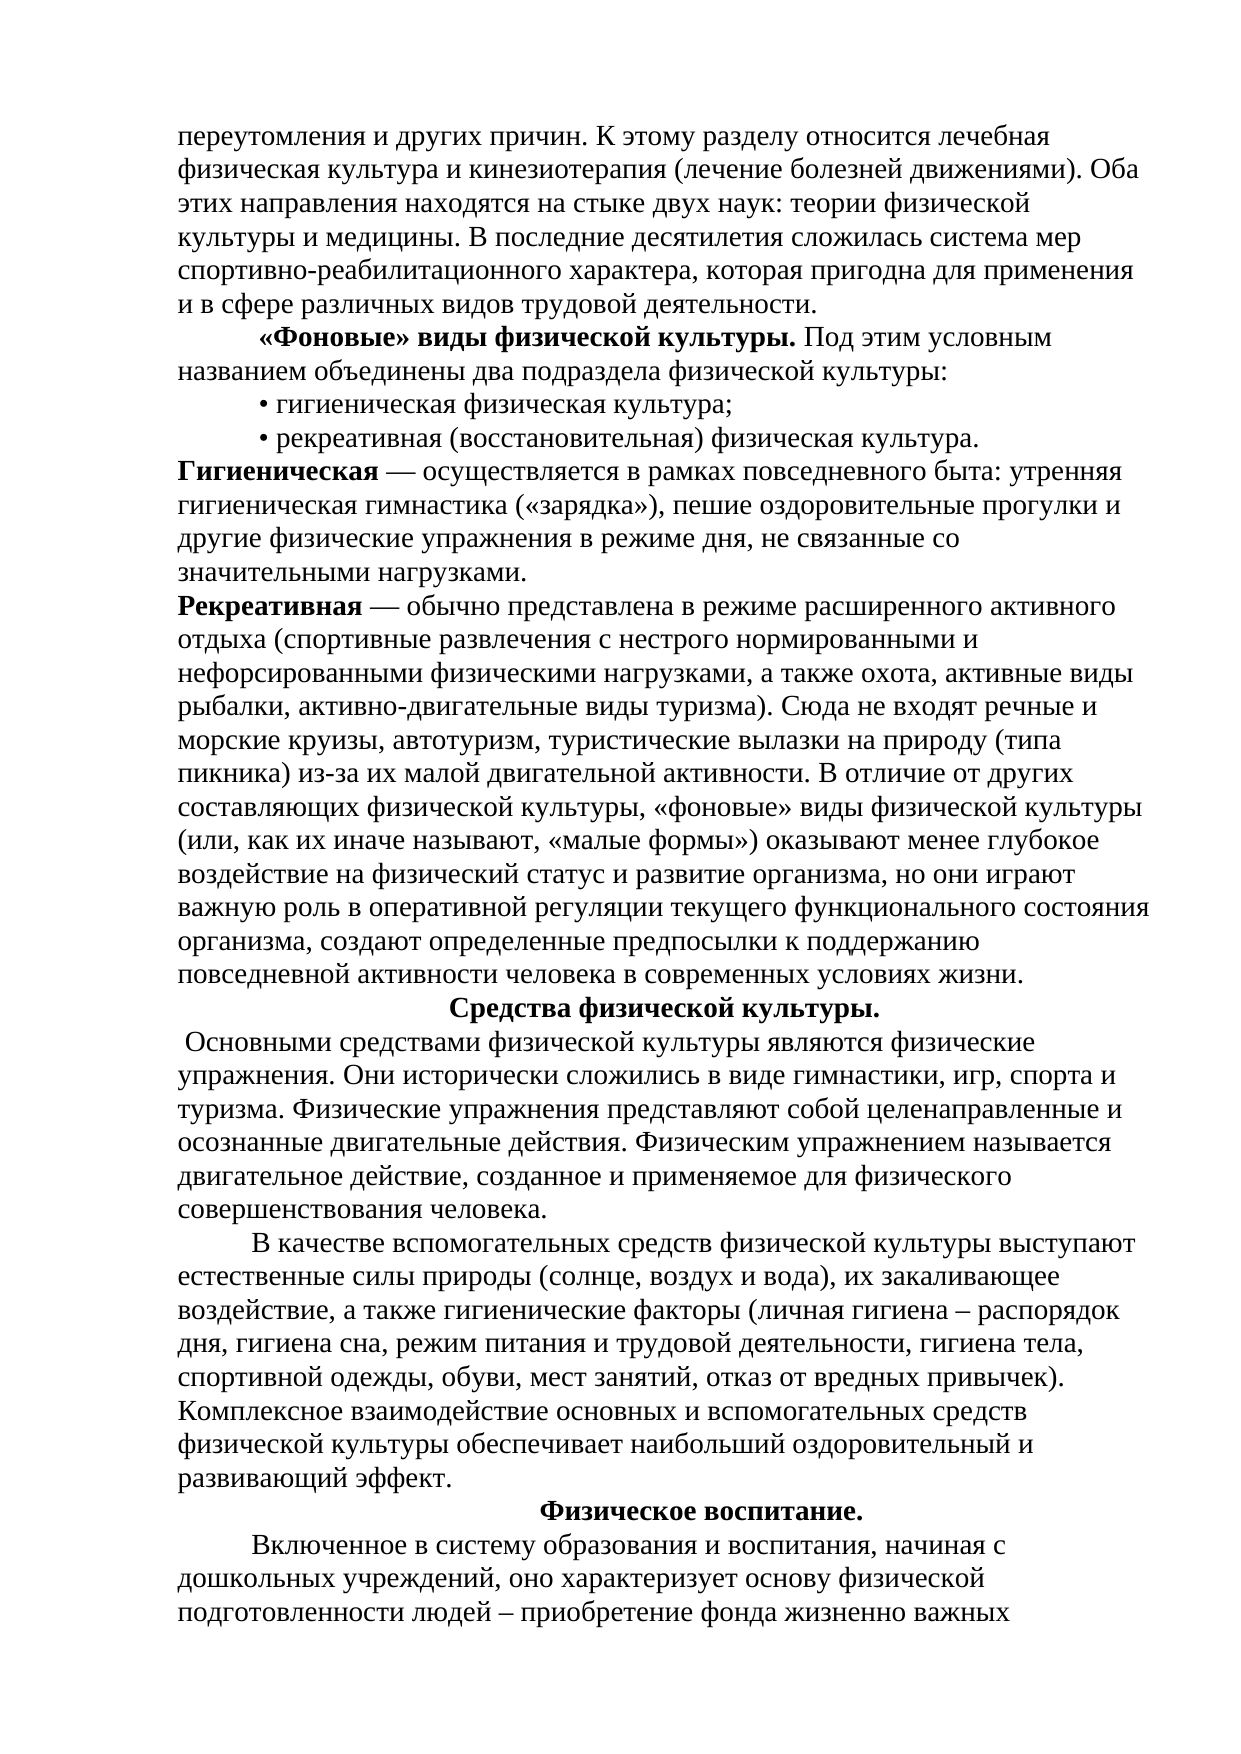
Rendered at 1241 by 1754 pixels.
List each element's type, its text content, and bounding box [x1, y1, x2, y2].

text Средства физической культуры. [177, 990, 1152, 1024]
text Основными средствами физической культуры являются физические упражнения. Они исторически сложились в виде гимнастики, игр, спорта и туризма. Физические упражнения представляют собой целенаправленные и осознанные двигательные действия. Физическим упражнением называется двигательное действие, созданное и применяемое для физического совершенствования человека. [177, 1024, 1152, 1225]
text • рекреативная (восстановительная) физическая культура. Гигиеническая — осуществляется в рамках повседневного быта: утренняя гигиеническая гимнастика («зарядка»), пешие оздоровительные прогулки и другие физические упражнения в режиме дня, не связанные со значительными нагрузками. [177, 420, 1152, 588]
text «Фоновые» виды физической культуры. Под этим условным названием объединены два подраздела физической культуры: [177, 319, 1152, 386]
text В качестве вспомогательных средств физической культуры выступают естественные силы природы (солнце, воздух и вода), их закаливающее воздействие, а также гигиенические факторы (личная гигиена – распорядок дня, гигиена сна, режим питания и трудовой деятельности, гигиена тела, спортивной одежды, обуви, мест занятий, отказ от вредных привычек). Комплексное взаимодействие основных и вспомогательных средств физической культуры обеспечивает наибольший оздоровительный и развивающий эффект. [177, 1225, 1152, 1493]
text Рекреативная — обычно представлена в режиме расширенного активного отдыха (спортивные развлечения с нестрого нормированными и нефорсированными физическими нагрузками, а также охота, активные виды рыбалки, активно-двигательные виды туризма). Сюда не входят речные и морские круизы, автотуризм, туристические вылазки на природу (типа пикника) из-за их малой двигательной активности. В отличие от других составляющих физической культуры, «фоновые» виды физической культуры (или, как их иначе называют, «малые формы») оказывают менее глубокое воздействие на физический статус и развитие организма, но они играют важную роль в оперативной регуляции текущего функционального состояния организма, создают определенные предпосылки к поддержанию повседневной активности человека в современных условиях жизни. [177, 588, 1152, 990]
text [177, 118, 1152, 319]
text Физическое воспитание. [177, 1493, 1152, 1527]
text • гигиеническая физическая культура; [177, 386, 1152, 420]
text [177, 1527, 1152, 1627]
